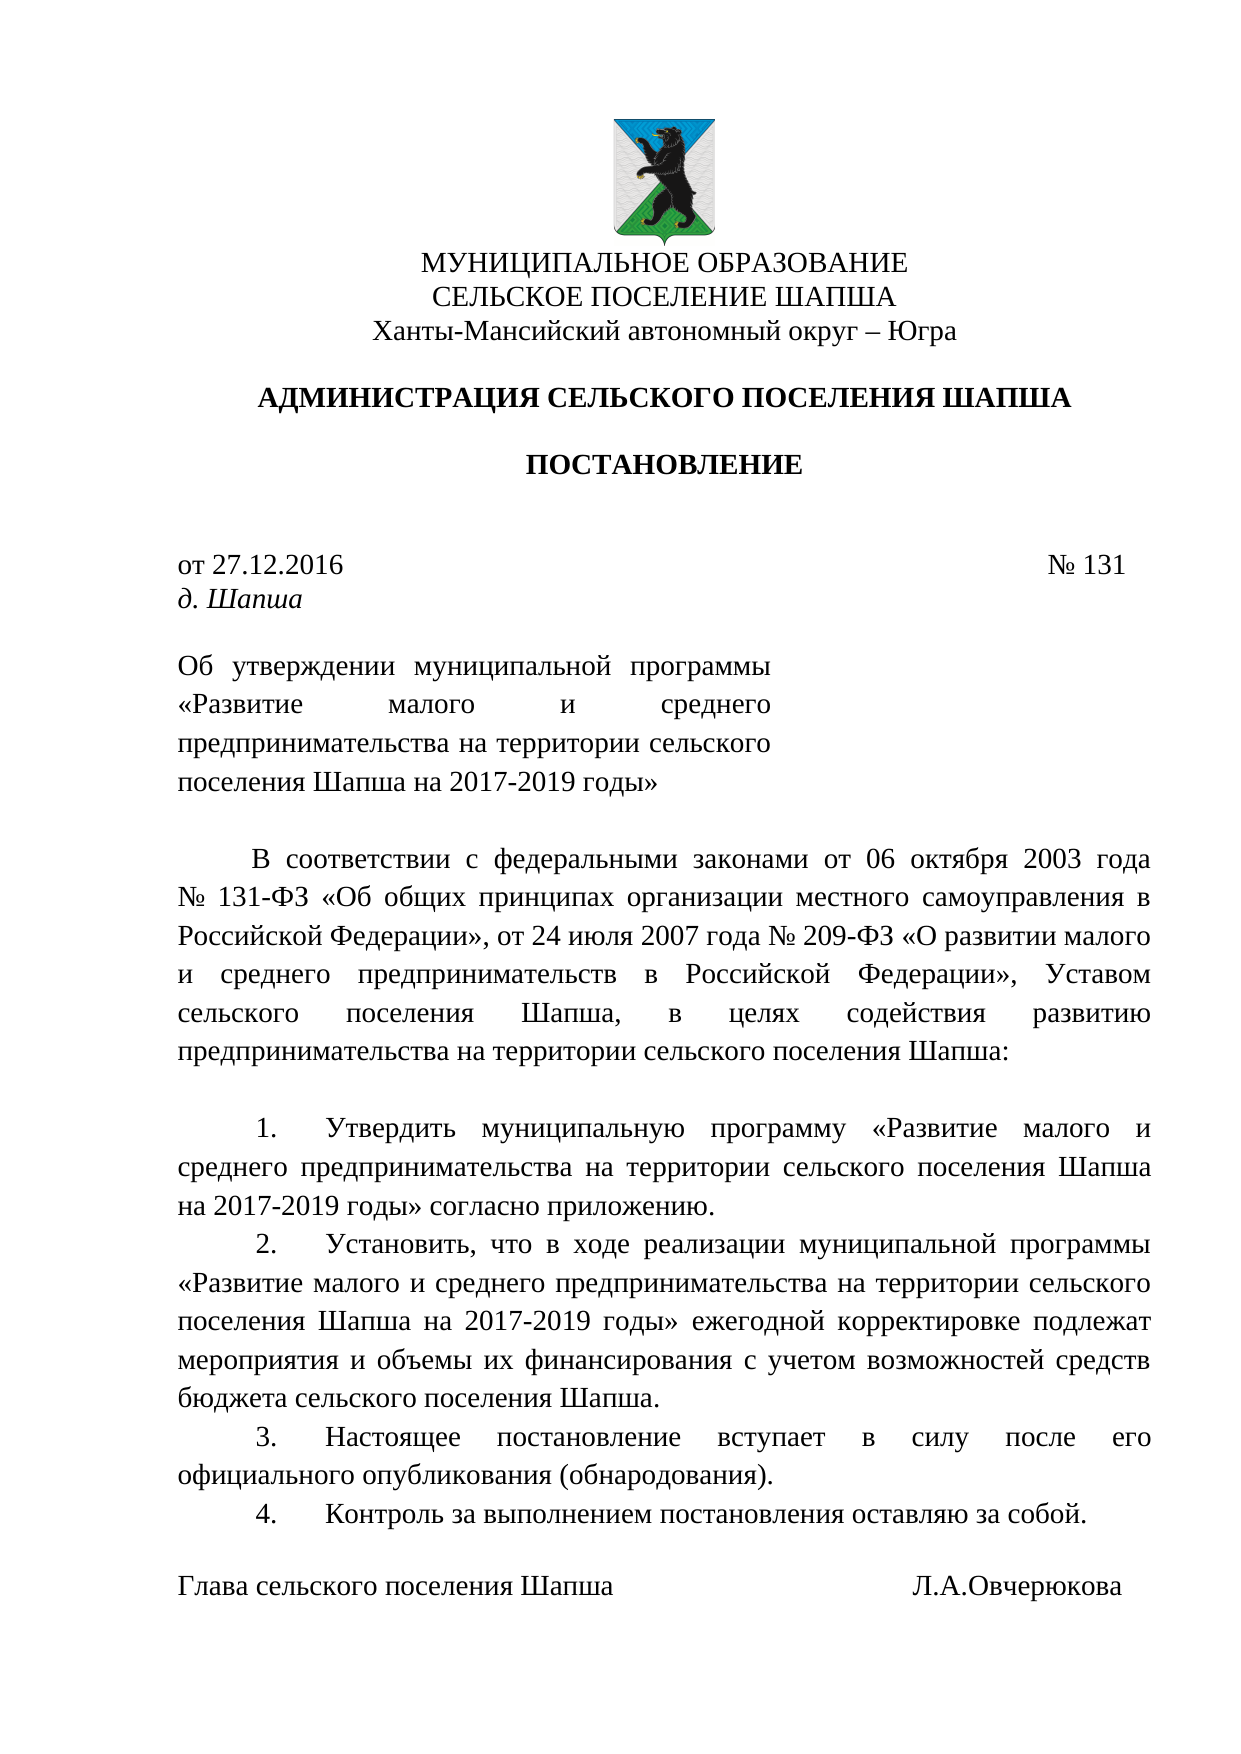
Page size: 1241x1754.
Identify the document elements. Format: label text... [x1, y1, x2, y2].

text от 27.12.2016 № 131 [177, 547, 1152, 581]
text Глава сельского поселения Шапша Л.А.Овчерюкова [177, 1568, 1152, 1602]
text СЕЛЬСКОЕ ПОСЕЛЕНИЕ ШАПША [177, 279, 1152, 313]
text д. Шапша [177, 581, 1152, 614]
list Контроль за выполнением постановления оставляю за собой. [177, 1496, 1152, 1529]
text АДМИНИСТРАЦИЯ СЕЛЬСКОГО ПОСЕЛЕНИЯ ШАПША [177, 380, 1152, 413]
text ПОСТАНОВЛЕНИЕ [177, 447, 1152, 480]
list Настоящее постановление вступает в силу после его официального опубликования (обнародования). [177, 1419, 1152, 1491]
table_header Об утверждении муниципальной программы «Развитие малого и среднего предпринимательства на территории сельского поселения Шапша на 2017-2019 годы» [166, 648, 783, 802]
text МУНИЦИПАЛЬНОЕ ОБРАЗОВАНИЕ [177, 246, 1152, 279]
list Утвердить муниципальную программу «Развитие малого и среднего предпринимательства на территории сельского поселения Шапша на 2017-2019 годы» согласно приложению. [177, 1111, 1152, 1221]
text В соответствии с федеральными законами от 06 октября 2003 года № 131-ФЗ «Об общих принципах организации местного самоуправления в Российской Федерации», от 24 июля 2007 года № 209-ФЗ «О развитии малого и среднего предпринимательств в Российской Федерации», Уставом сельского поселения Шапша, в целях содействия развитию предпринимательства на территории сельского поселения Шапша: [177, 841, 1152, 1067]
text Ханты-Мансийский автономный округ – Югра [177, 313, 1152, 346]
list Установить, что в ходе реализации муниципальной программы «Развитие малого и среднего предпринимательства на территории сельского поселения Шапша на 2017-2019 годы» ежегодной корректировке подлежат мероприятия и объемы их финансирования с учетом возможностей средств бюджета сельского поселения Шапша. [177, 1226, 1152, 1414]
